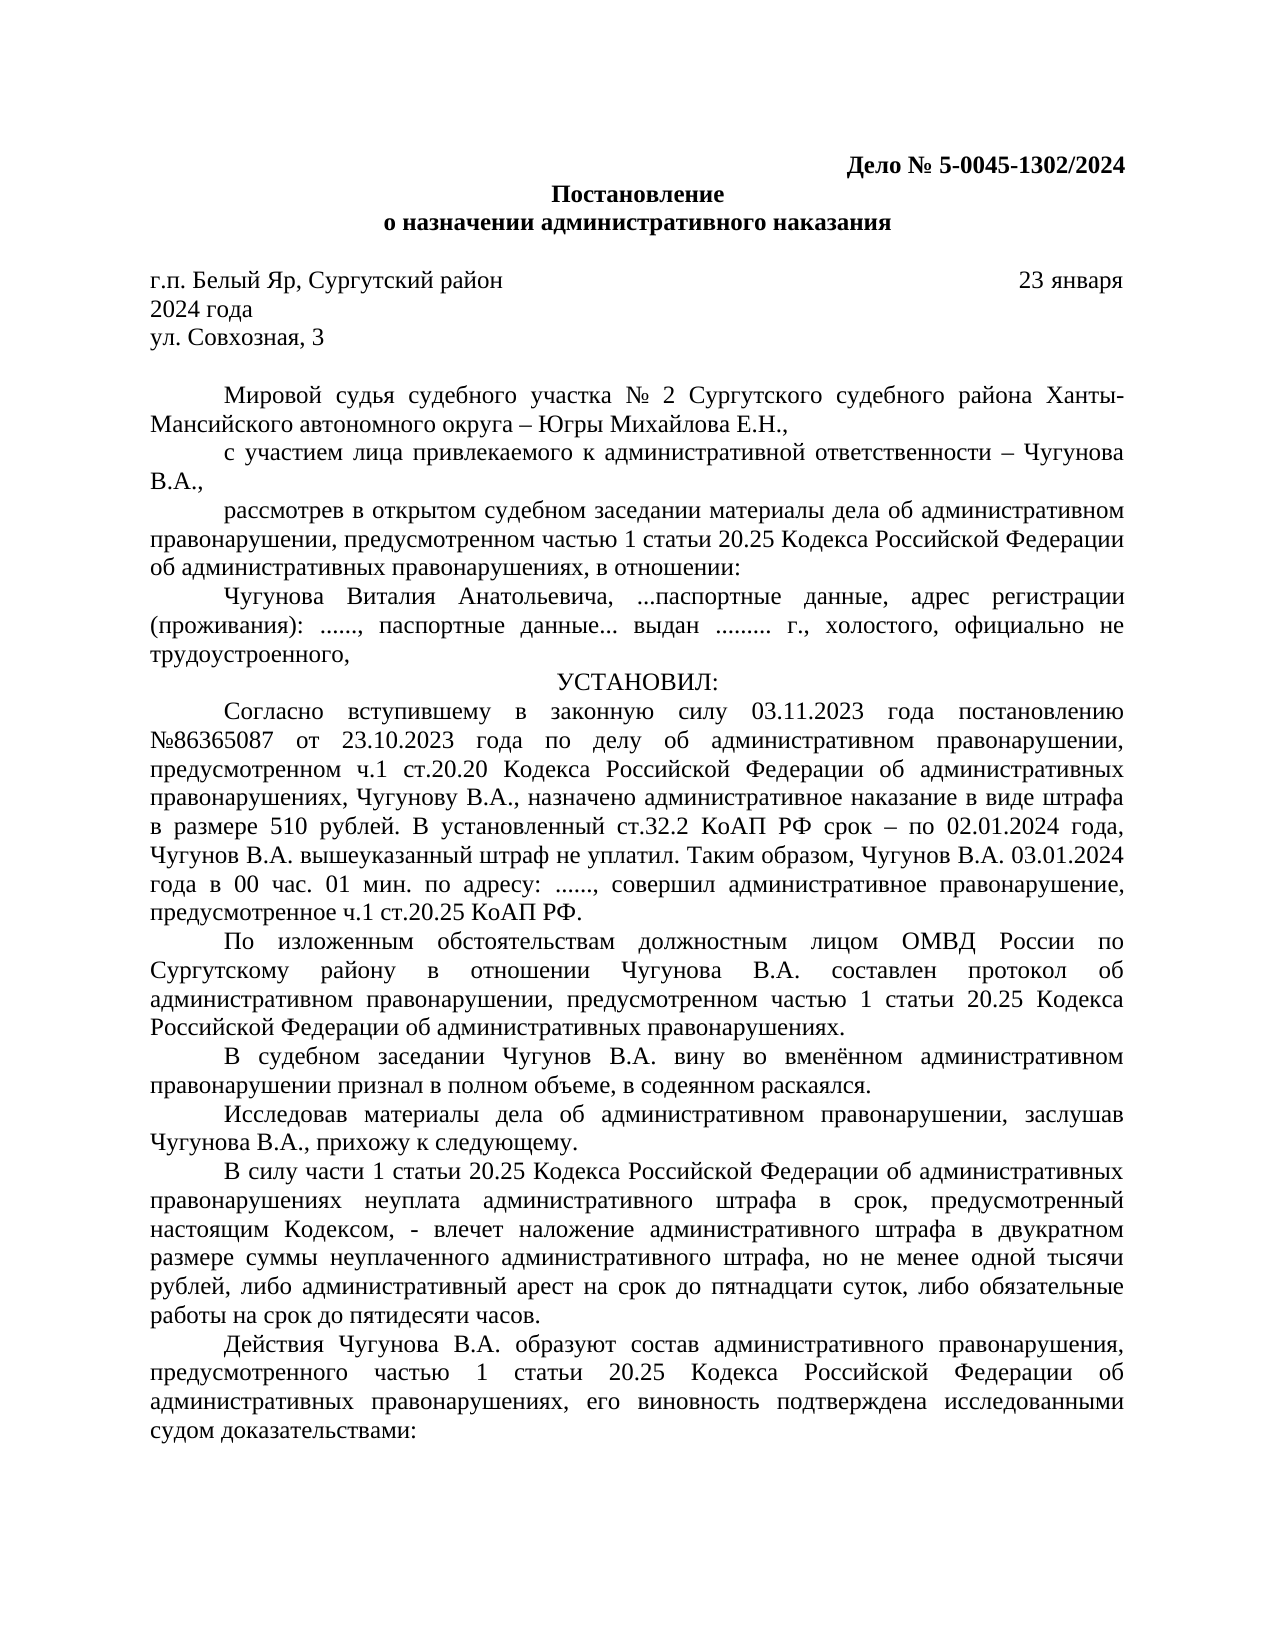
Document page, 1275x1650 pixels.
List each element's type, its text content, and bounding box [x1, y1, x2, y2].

text Согласно вступившему в законную силу 03.11.2023 года постановлению №86365087 от 23.10.2023 года по делу об административном правонарушении, предусмотренном ч.1 ст.20.20 Кодекса Российской Федерации об административных правонарушениях, Чугунову В.А., назначено административное наказание в виде штрафа в размере 510 рублей. В установленный ст.32.2 КоАП РФ срок – по 02.01.2024 года, Чугунов В.А. вышеуказанный штраф не уплатил. Таким образом, Чугунов В.А. 03.01.2024 года в 00 час. 01 мин. по адресу: ......, совершил административное правонарушение, предусмотренное ч.1 ст.20.25 КоАП РФ. [150, 696, 1125, 926]
text Действия Чугунова В.А. образуют состав административного правонарушения, предусмотренного частью 1 статьи 20.25 Кодекса Российской Федерации об административных правонарушениях, его виновность подтверждена исследованными судом доказательствами: [150, 1329, 1125, 1444]
text Чугунова Виталия Анатольевича, ...паспортные данные, адрес регистрации (проживания): ......, паспортные данные... выдан ......... г., холостого, официально не трудоустроенного, [150, 581, 1125, 667]
text рассмотрев в открытом судебном заседании материалы дела об административном правонарушении, предусмотренном частью 1 статьи 20.25 Кодекса Российской Федерации об административных правонарушениях, в отношении: [150, 495, 1125, 581]
text ул. Совхозная, 3 [150, 322, 1125, 351]
text В силу части 1 статьи 20.25 Кодекса Российской Федерации об административных правонарушениях неуплата административного штрафа в срок, предусмотренный настоящим Кодексом, - влечет наложение административного штрафа в двукратном размере суммы неуплаченного административного штрафа, но не менее одной тысячи рублей, либо административный арест на срок до пятнадцати суток, либо обязательные работы на срок до пятидесяти часов. [150, 1156, 1125, 1329]
text Дело № 5-0045-1302/2024 [150, 150, 1125, 179]
text УСТАНОВИЛ: [150, 667, 1125, 696]
text В судебном заседании Чугунов В.А. вину во вменённом административном правонарушении признал в полном объеме, в содеянном раскаялся. [150, 1041, 1125, 1099]
text г.п. Белый Яр, Сургутский район 23 января 2024 года [150, 265, 1125, 322]
text с участием лица привлекаемого к административной ответственности – Чугунова В.А., [150, 437, 1125, 495]
text Постановление [150, 179, 1125, 207]
text о назначении административного наказания [150, 207, 1125, 236]
text Исследовав материалы дела об административном правонарушении, заслушав Чугунова В.А., прихожу к следующему. [150, 1099, 1125, 1156]
text По изложенным обстоятельствам должностным лицом ОМВД России по Сургутскому району в отношении Чугунова В.А. составлен протокол об административном правонарушении, предусмотренном частью 1 статьи 20.25 Кодекса Российской Федерации об административных правонарушениях. [150, 926, 1125, 1041]
text Мировой судья судебного участка № 2 Сургутского судебного района Ханты-Мансийского автономного округа – Югры Михайлова Е.Н., [150, 380, 1125, 437]
